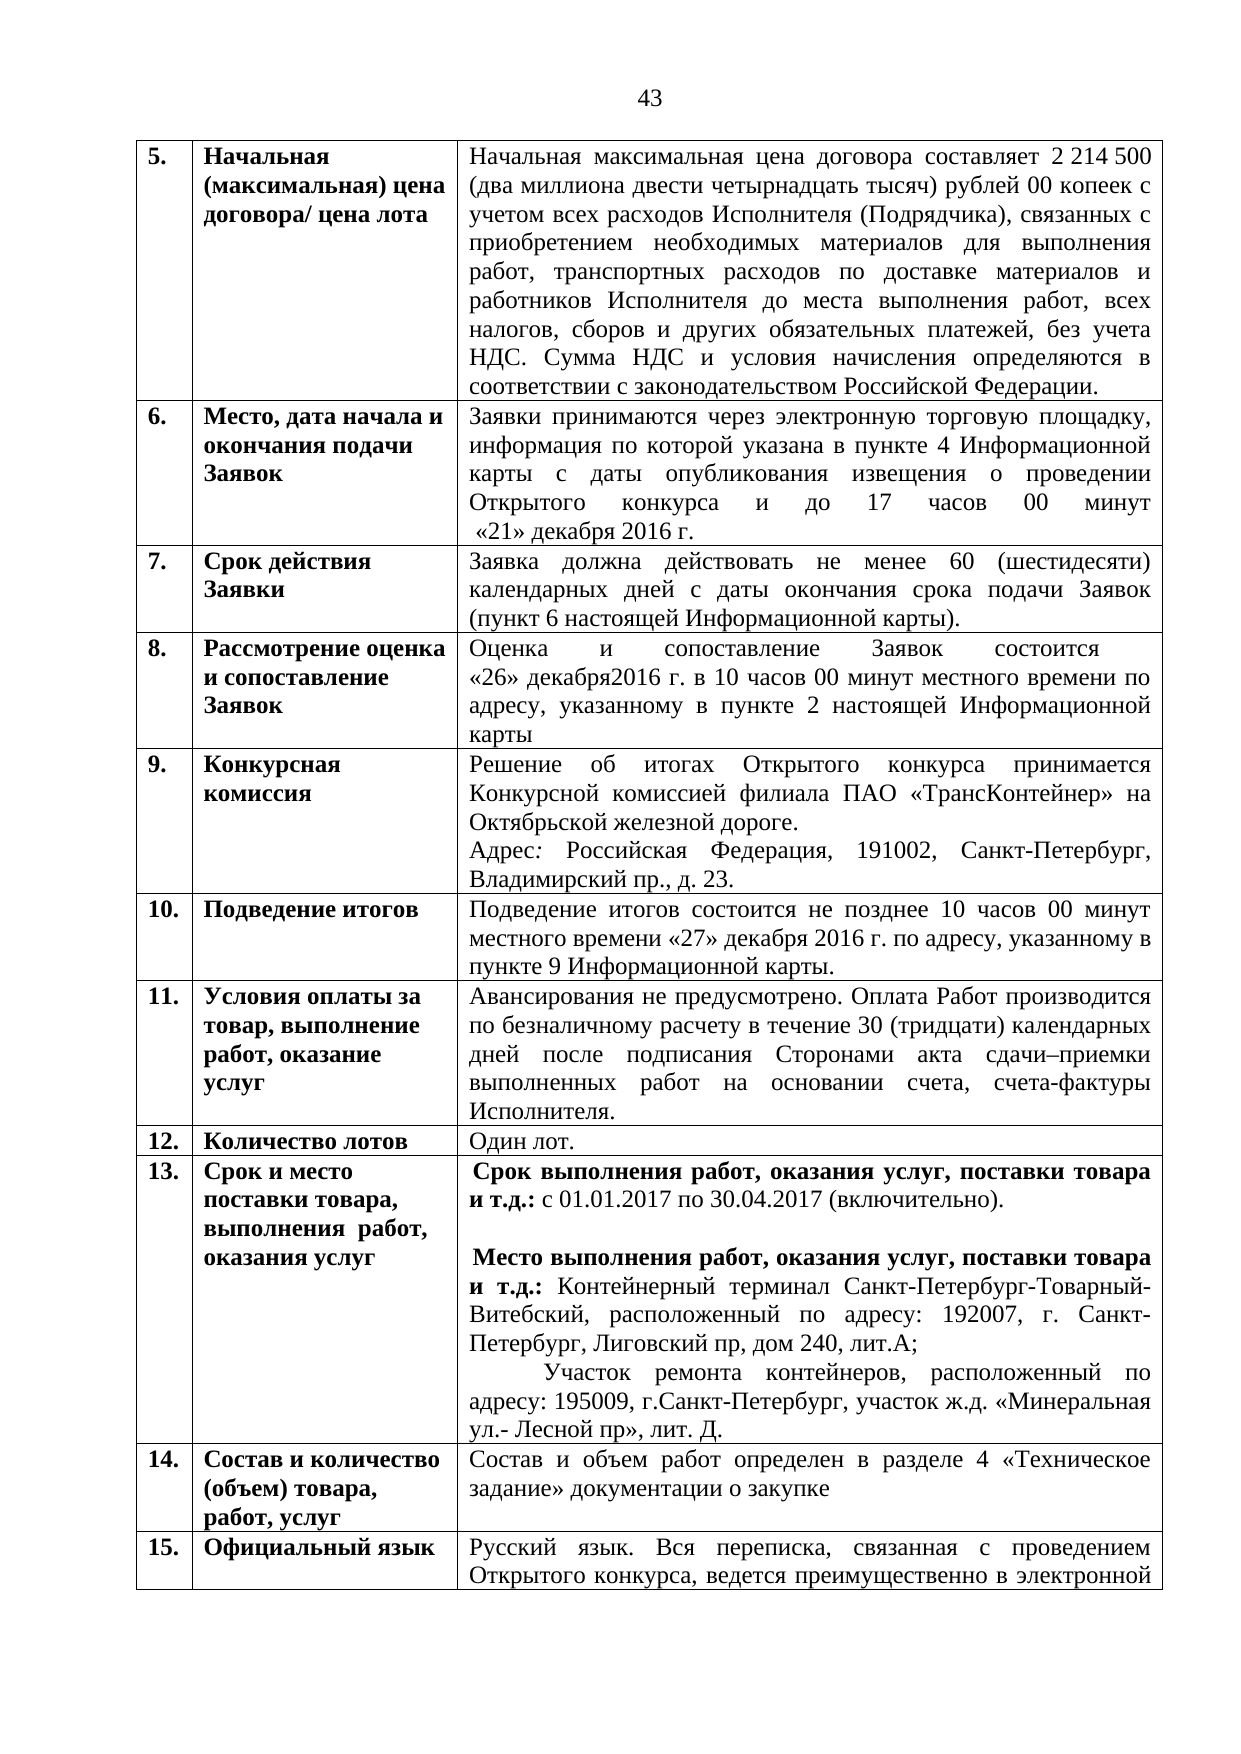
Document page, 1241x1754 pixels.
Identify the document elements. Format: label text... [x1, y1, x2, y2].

table_cell 13. [137, 1156, 192, 1443]
table_cell Заявки принимаются через электронную торговую площадку, информация по которой указана в пункте 4 Информационной карты с даты опубликования извещения о проведении Открытого конкурса и до 17 часов 00 минут «21» декабря 2016 г. [458, 401, 1162, 545]
table_cell Оценка и сопоставление Заявок состоится «26» декабря2016 г. в 10 часов 00 минут местного времени по адресу, указанному в пункте 2 настоящей Информационной карты [458, 633, 1162, 748]
table_cell 12. [137, 1126, 192, 1155]
table_cell 11. [137, 981, 192, 1125]
table_cell Официальный язык [193, 1532, 457, 1589]
table_cell Заявка должна действовать не менее 60 (шестидесяти) календарных дней с даты окончания срока подачи Заявок (пункт 6 настоящей Информационной карты). [458, 546, 1162, 632]
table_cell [458, 1532, 1162, 1589]
table_cell Место, дата начала и окончания подачи Заявок [193, 401, 457, 545]
table_cell Количество лотов [193, 1126, 457, 1155]
table_cell 7. [137, 546, 192, 632]
table_cell 5. [137, 141, 192, 400]
table_cell Условия оплаты за товар, выполнение работ, оказание услуг [193, 981, 457, 1125]
table_cell Подведение итогов [193, 894, 457, 980]
table_cell Авансирования не предусмотрено. Оплата Работ производится по безналичному расчету в течение 30 (тридцати) календарных дней после подписания Сторонами акта сдачи–приемки выполненных работ на основании счета, счета-фактуры Исполнителя. [458, 981, 1162, 1125]
table_cell 6. [137, 401, 192, 545]
table_cell 9. [137, 749, 192, 893]
table_cell Решение об итогах Открытого конкурса принимается Конкурсной комиссией филиала ПАО «ТрансКонтейнер» на Октябрьской железной дороге. Адрес: Российская Федерация, 191002, Санкт-Петербург, Владимирский пр., д. 23. [458, 749, 1162, 893]
table_cell Конкурсная комиссия [193, 749, 457, 893]
table_cell Подведение итогов состоится не позднее 10 часов 00 минут местного времени «27» декабря 2016 г. по адресу, указанному в пункте 9 Информационной карты. [458, 894, 1162, 980]
table_cell Срок и место поставки товара, выполнения работ, оказания услуг [193, 1156, 457, 1443]
table_cell 10. [137, 894, 192, 980]
table_cell Срок выполнения работ, оказания услуг, поставки товара и т.д.: с 01.01.2017 по 30.04.2017 (включительно). Место выполнения работ, оказания услуг, поставки товара и т.д.: Контейнерный терминал Санкт-Петербург-Товарный-Витебский, расположенный по адресу: 192007, г. Санкт-Петербург, Лиговский пр, дом 240, лит.А; Участок ремонта контейнеров, расположенный по адресу: 195009, г.Санкт-Петербург, участок ж.д. «Минеральная ул.- Лесной пр», лит. Д. [458, 1156, 1162, 1443]
table_cell Срок действия Заявки [193, 546, 457, 632]
table_cell Состав и объем работ определен в разделе 4 «Техническое задание» документации о закупке [458, 1444, 1162, 1531]
table_cell Один лот. [458, 1126, 1162, 1155]
table_cell Начальная (максимальная) цена договора/ цена лота [193, 141, 457, 400]
table_cell Начальная максимальная цена договора составляет 2 214 500 (два миллиона двести четырнадцать тысяч) рублей 00 копеек с учетом всех расходов Исполнителя (Подрядчика), связанных с приобретением необходимых материалов для выполнения работ, транспортных расходов по доставке материалов и работников Исполнителя до места выполнения работ, всех налогов, сборов и других обязательных платежей, без учета НДС. Сумма НДС и условия начисления определяются в соответствии с законодательством Российской Федерации. [458, 141, 1162, 400]
table_cell 14. [137, 1444, 192, 1531]
table_cell Рассмотрение оценка и сопоставление Заявок [193, 633, 457, 748]
table_cell Состав и количество (объем) товара, работ, услуг [193, 1444, 457, 1531]
table_cell 15. [137, 1532, 192, 1589]
table_cell 8. [137, 633, 192, 748]
